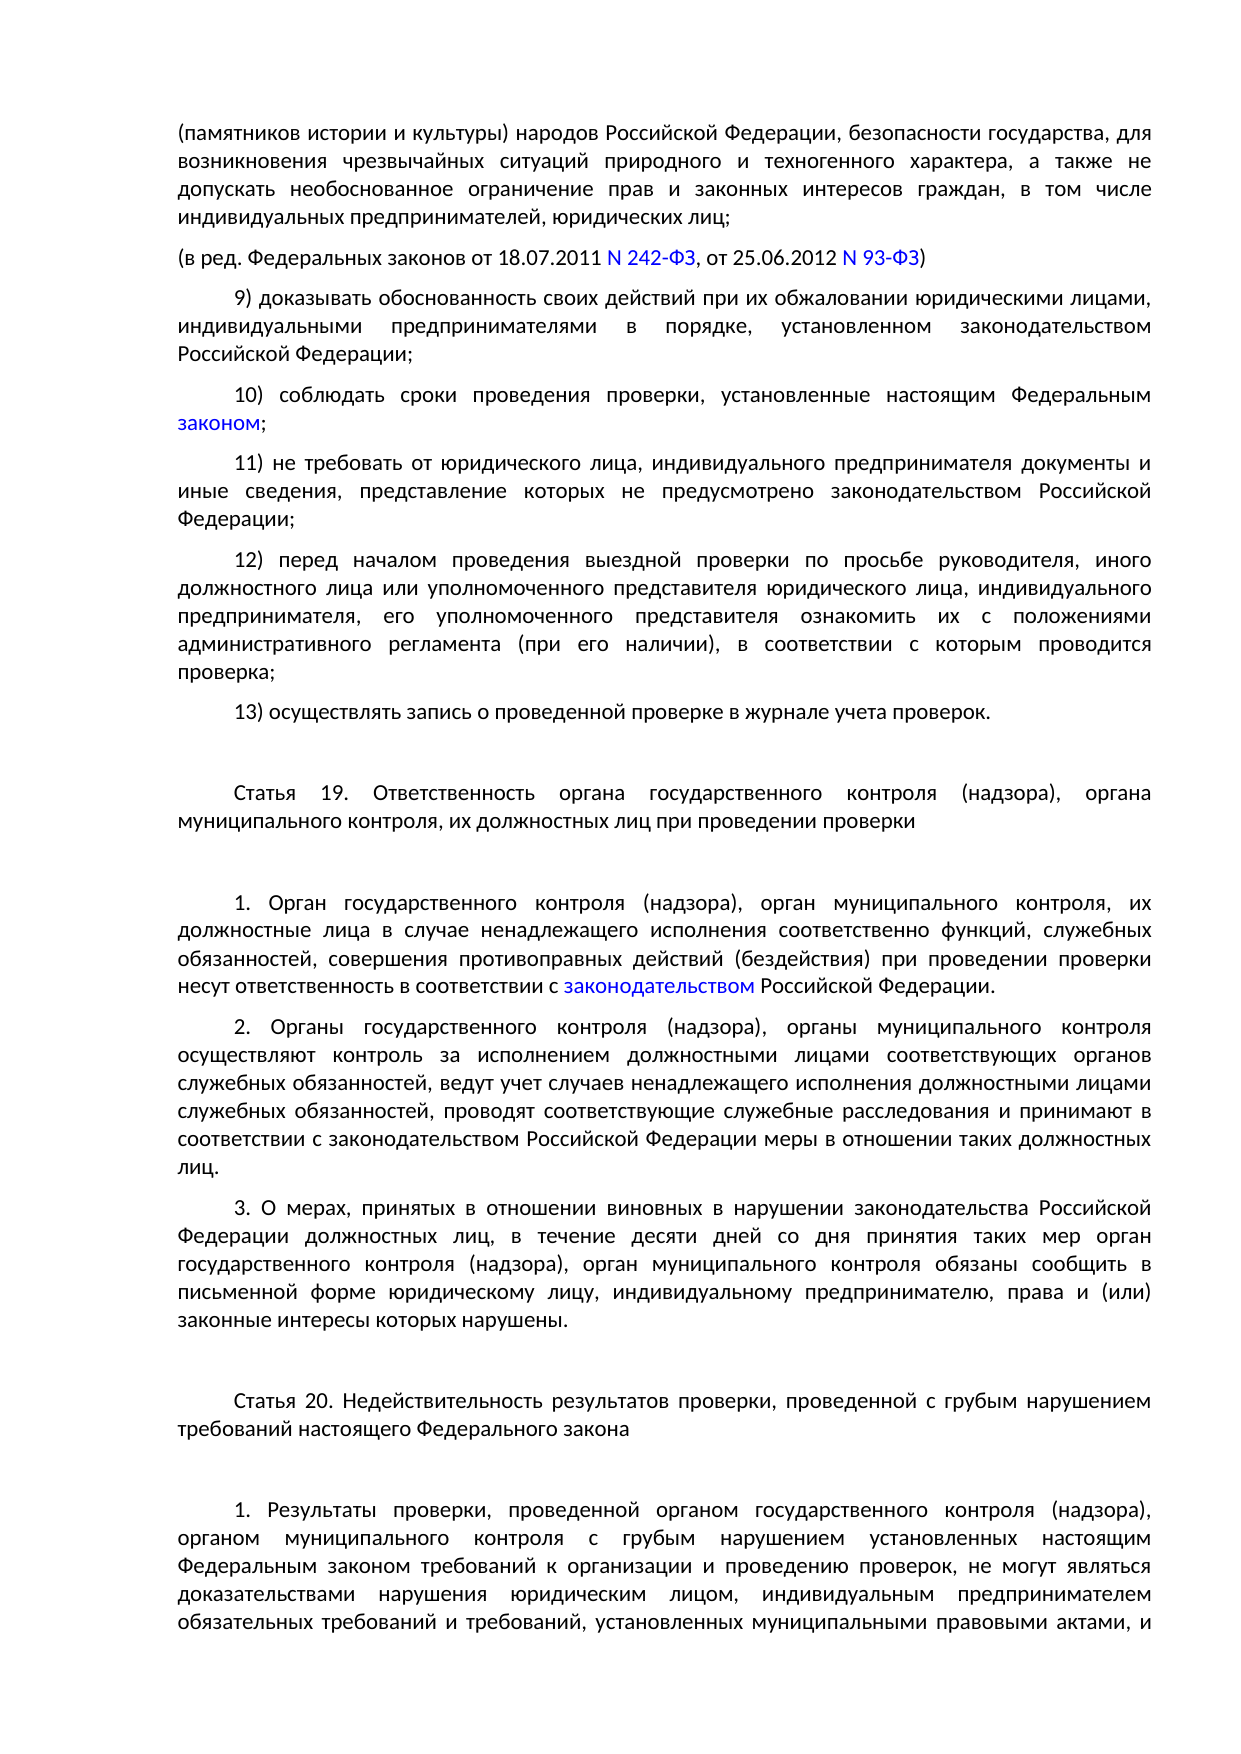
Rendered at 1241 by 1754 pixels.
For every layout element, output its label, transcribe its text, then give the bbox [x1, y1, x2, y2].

text Статья 19. Ответственность органа государственного контроля (надзора), органа муниципального контроля, их должностных лиц при проведении проверки [177, 778, 1152, 834]
text 11) не требовать от юридического лица, индивидуального предпринимателя документы и иные сведения, представление которых не предусмотрено законодательством Российской Федерации; [177, 448, 1152, 532]
text 12) перед началом проведения выездной проверки по просьбе руководителя, иного должностного лица или уполномоченного представителя юридического лица, индивидуального предпринимателя, его уполномоченного представителя ознакомить их с положениями административного регламента (при его наличии), в соответствии с которым проводится проверка; [177, 545, 1152, 685]
text (в ред. Федеральных законов от 18.07.2011 N 242-ФЗ, от 25.06.2012 N 93-ФЗ) [177, 243, 1152, 271]
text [177, 1495, 1152, 1635]
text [177, 118, 1152, 230]
text 13) осуществлять запись о проведенной проверке в журнале учета проверок. [177, 697, 1152, 726]
text 2. Органы государственного контроля (надзора), органы муниципального контроля осуществляют контроль за исполнением должностными лицами соответствующих органов служебных обязанностей, ведут учет случаев ненадлежащего исполнения должностными лицами служебных обязанностей, проводят соответствующие служебные расследования и принимают в соответствии с законодательством Российской Федерации меры в отношении таких должностных лиц. [177, 1012, 1152, 1180]
text 1. Орган государственного контроля (надзора), орган муниципального контроля, их должностные лица в случае ненадлежащего исполнения соответственно функций, служебных обязанностей, совершения противоправных действий (бездействия) при проведении проверки несут ответственность в соответствии с законодательством Российской Федерации. [177, 888, 1152, 1000]
text 3. О мерах, принятых в отношении виновных в нарушении законодательства Российской Федерации должностных лиц, в течение десяти дней со дня принятия таких мер орган государственного контроля (надзора), орган муниципального контроля обязаны сообщить в письменной форме юридическому лицу, индивидуальному предпринимателю, права и (или) законные интересы которых нарушены. [177, 1193, 1152, 1333]
text 9) доказывать обоснованность своих действий при их обжаловании юридическими лицами, индивидуальными предпринимателями в порядке, установленном законодательством Российской Федерации; [177, 283, 1152, 367]
text Статья 20. Недействительность результатов проверки, проведенной с грубым нарушением требований настоящего Федерального закона [177, 1386, 1152, 1442]
text 10) соблюдать сроки проведения проверки, установленные настоящим Федеральным законом; [177, 380, 1152, 436]
